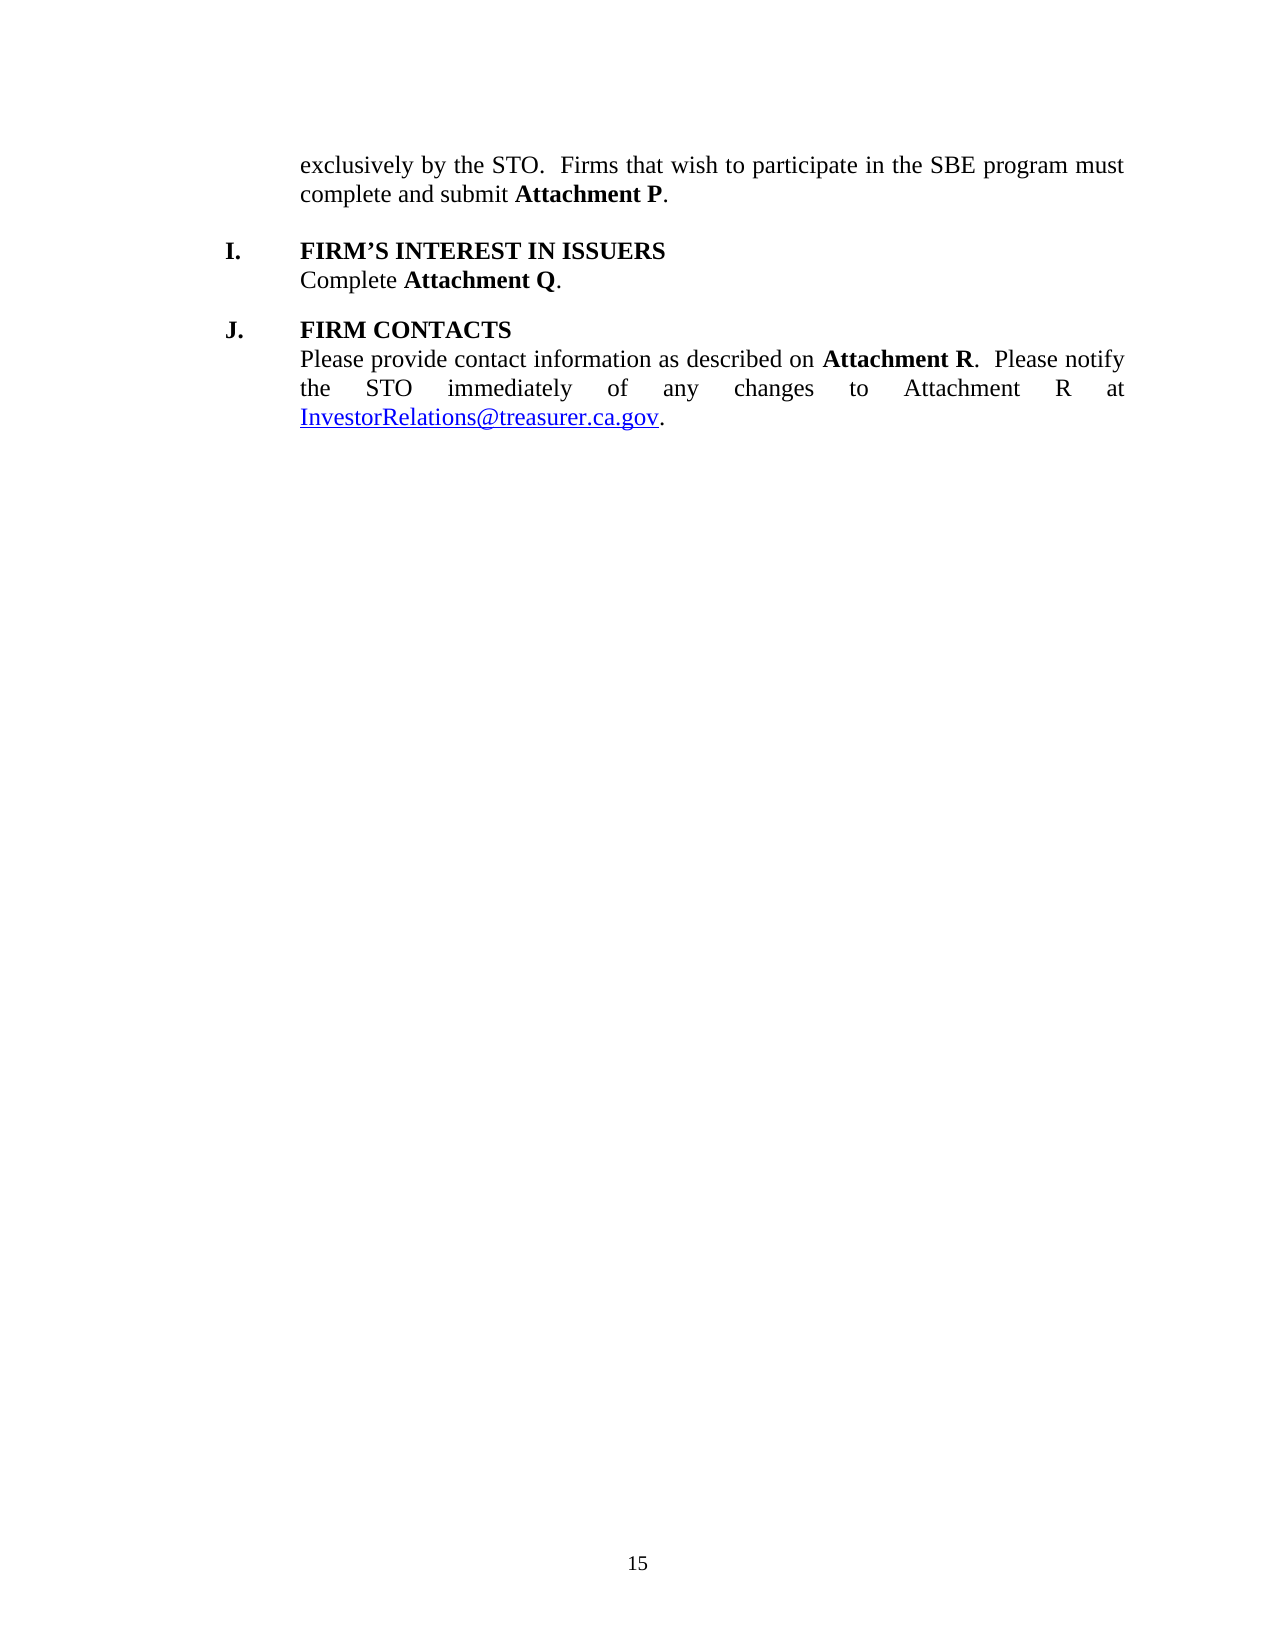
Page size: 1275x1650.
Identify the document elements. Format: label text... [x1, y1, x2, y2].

list FIRM CONTACTS [225, 315, 1125, 344]
list FIRM’S INTEREST IN ISSUERS [225, 236, 1125, 265]
text Please provide contact information as described on Attachment R. Please notify the STO immediately of any changes to Attachment R at InvestorRelations@treasurer.ca.gov. [300, 344, 1125, 430]
text Complete Attachment Q. [300, 265, 1125, 294]
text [300, 150, 1125, 207]
